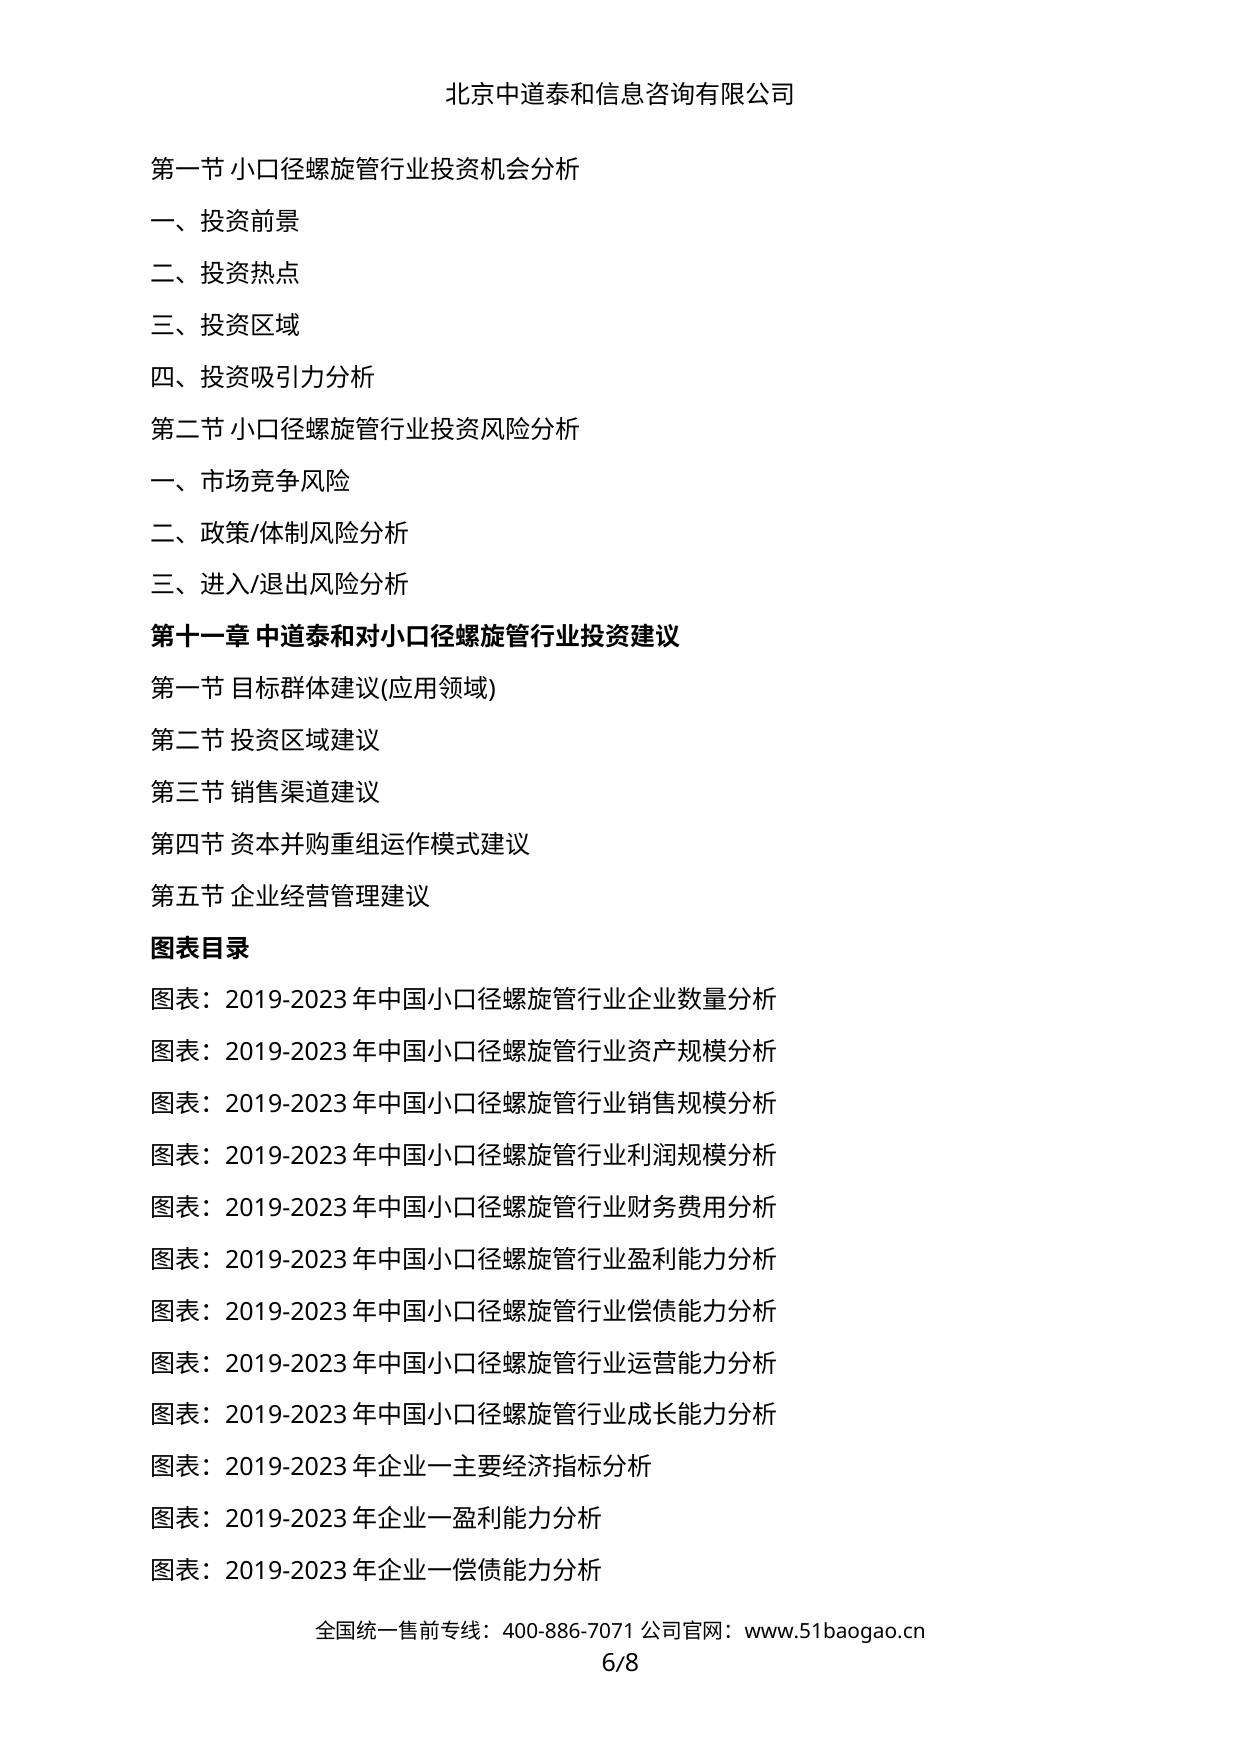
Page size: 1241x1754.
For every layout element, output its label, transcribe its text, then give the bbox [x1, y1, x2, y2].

text 第二节 投资区域建议 [150, 721, 1090, 757]
text 第二节 小口径螺旋管行业投资风险分析 [150, 409, 1090, 446]
text 图表：2019-2023年中国小口径螺旋管行业财务费用分析 [150, 1187, 1090, 1224]
text 一、投资前景 [150, 202, 1090, 238]
text 第一节 小口径螺旋管行业投资机会分析 [150, 150, 1090, 186]
text 图表：2019-2023年企业一主要经济指标分析 [150, 1447, 1090, 1483]
text 第五节 企业经营管理建议 [150, 876, 1090, 912]
text 图表：2019-2023年中国小口径螺旋管行业成长能力分析 [150, 1395, 1090, 1431]
text 图表：2019-2023年中国小口径螺旋管行业运营能力分析 [150, 1343, 1090, 1379]
text 二、政策/体制风险分析 [150, 513, 1090, 549]
text 第一节 目标群体建议(应用领域) [150, 669, 1090, 705]
text 第十一章 中道泰和对小口径螺旋管行业投资建议 [150, 617, 1090, 653]
text 一、市场竞争风险 [150, 461, 1090, 497]
text 四、投资吸引力分析 [150, 357, 1090, 394]
text 图表：2019-2023年中国小口径螺旋管行业利润规模分析 [150, 1136, 1090, 1172]
text 三、进入/退出风险分析 [150, 565, 1090, 601]
text 图表：2019-2023年中国小口径螺旋管行业盈利能力分析 [150, 1239, 1090, 1276]
text 图表：2019-2023年中国小口径螺旋管行业资产规模分析 [150, 1032, 1090, 1068]
text 第三节 销售渠道建议 [150, 772, 1090, 809]
text 二、投资热点 [150, 254, 1090, 290]
text 图表：2019-2023年中国小口径螺旋管行业偿债能力分析 [150, 1291, 1090, 1327]
text 图表：2019-2023年中国小口径螺旋管行业销售规模分析 [150, 1084, 1090, 1120]
text 三、投资区域 [150, 306, 1090, 342]
text 图表目录 [150, 928, 1090, 964]
text 图表：2019-2023年企业一偿债能力分析 [150, 1551, 1090, 1587]
text 第四节 资本并购重组运作模式建议 [150, 824, 1090, 861]
text 图表：2019-2023年中国小口径螺旋管行业企业数量分析 [150, 980, 1090, 1016]
text 图表：2019-2023年企业一盈利能力分析 [150, 1499, 1090, 1535]
